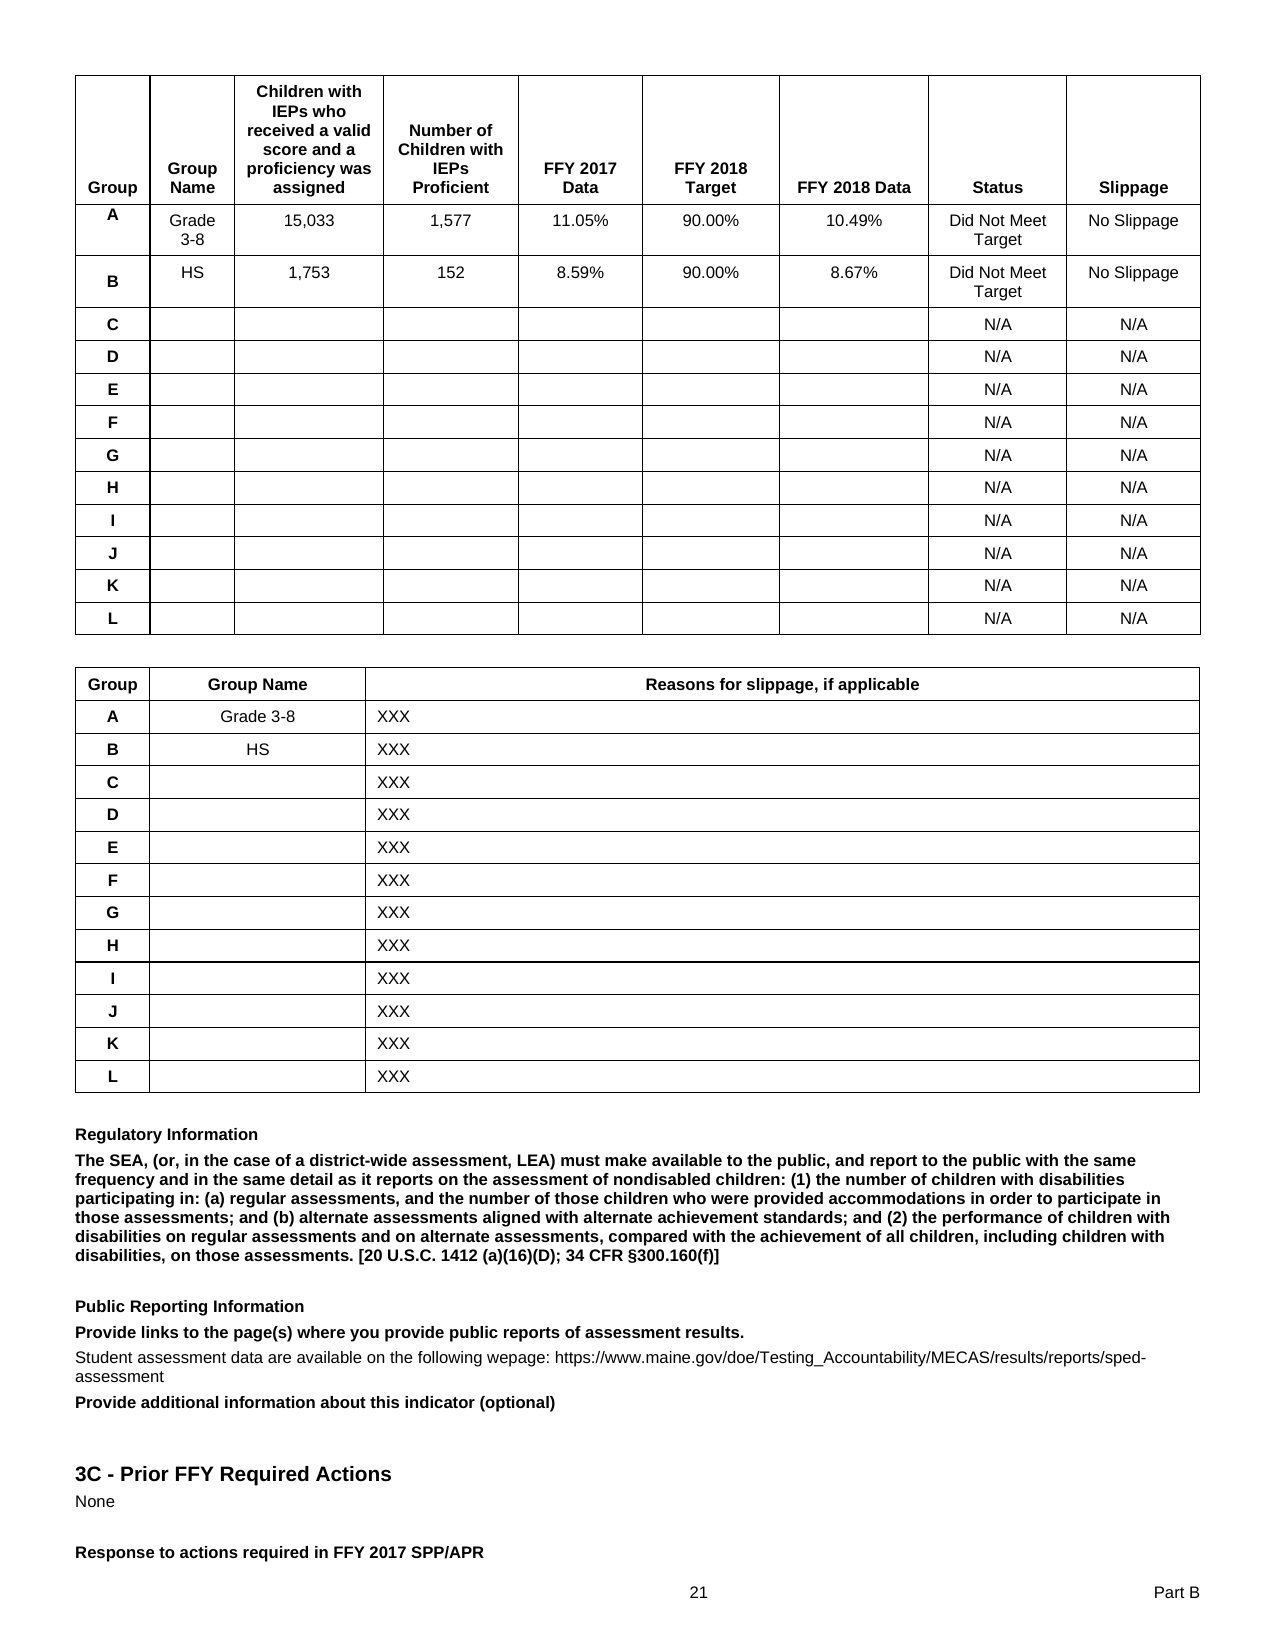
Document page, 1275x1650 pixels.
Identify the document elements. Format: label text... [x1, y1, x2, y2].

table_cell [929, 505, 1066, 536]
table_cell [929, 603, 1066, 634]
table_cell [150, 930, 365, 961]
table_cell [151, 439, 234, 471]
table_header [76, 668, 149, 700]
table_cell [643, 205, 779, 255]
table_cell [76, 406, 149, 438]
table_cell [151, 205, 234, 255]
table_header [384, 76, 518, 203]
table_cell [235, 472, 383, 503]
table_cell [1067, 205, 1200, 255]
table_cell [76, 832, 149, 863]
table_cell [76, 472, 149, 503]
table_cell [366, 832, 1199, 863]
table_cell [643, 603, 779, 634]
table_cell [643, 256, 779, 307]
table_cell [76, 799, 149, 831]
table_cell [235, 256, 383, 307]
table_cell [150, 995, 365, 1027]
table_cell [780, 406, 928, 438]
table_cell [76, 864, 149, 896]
text Regulatory Information [75, 1125, 1200, 1144]
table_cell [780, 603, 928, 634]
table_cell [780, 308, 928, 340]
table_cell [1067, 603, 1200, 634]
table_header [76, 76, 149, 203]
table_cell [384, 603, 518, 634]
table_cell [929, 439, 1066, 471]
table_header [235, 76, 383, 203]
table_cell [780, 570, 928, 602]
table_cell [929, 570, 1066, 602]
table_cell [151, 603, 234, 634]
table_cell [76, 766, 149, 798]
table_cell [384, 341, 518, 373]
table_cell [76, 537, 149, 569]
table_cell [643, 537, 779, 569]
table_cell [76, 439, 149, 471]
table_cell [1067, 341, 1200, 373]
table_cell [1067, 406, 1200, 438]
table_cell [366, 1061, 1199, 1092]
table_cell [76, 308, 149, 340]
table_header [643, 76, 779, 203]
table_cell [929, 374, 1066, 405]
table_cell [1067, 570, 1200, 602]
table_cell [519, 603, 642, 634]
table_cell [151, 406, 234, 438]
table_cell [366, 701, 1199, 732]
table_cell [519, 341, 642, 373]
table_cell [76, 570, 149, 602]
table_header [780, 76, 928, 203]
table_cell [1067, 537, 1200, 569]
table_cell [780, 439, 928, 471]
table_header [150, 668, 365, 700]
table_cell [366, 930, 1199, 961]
text Provide links to the page(s) where you provide public reports of assessment results. [75, 1322, 1200, 1342]
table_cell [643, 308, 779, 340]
text The SEA, (or, in the case of a district-wide assessment, LEA) must make available to the public, and report to the public with the same frequency and in the same detail as it reports on the assessment of nondisabled children: (1) the number of children with disabilities participating in: (a) regular assessments, and the number of those children who were provided accommodations in order to participate in those assessments; and (b) alternate assessments aligned with alternate achievement standards; and (2) the performance of children with disabilities on regular assessments and on alternate assessments, compared with the achievement of all children, including children with disabilities, on those assessments. [20 U.S.C. 1412 (a)(16)(D); 34 CFR §300.160(f)] [75, 1150, 1200, 1265]
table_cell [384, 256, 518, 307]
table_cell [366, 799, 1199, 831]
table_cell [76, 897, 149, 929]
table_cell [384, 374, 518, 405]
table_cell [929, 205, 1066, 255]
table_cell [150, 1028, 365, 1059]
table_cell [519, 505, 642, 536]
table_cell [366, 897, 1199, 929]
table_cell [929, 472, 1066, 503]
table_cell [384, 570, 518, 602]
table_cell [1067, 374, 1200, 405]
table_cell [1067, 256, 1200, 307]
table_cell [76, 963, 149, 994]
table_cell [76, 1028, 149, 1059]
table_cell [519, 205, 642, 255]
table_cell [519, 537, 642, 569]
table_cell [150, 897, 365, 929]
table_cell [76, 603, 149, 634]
text Provide additional information about this indicator (optional) [75, 1392, 1200, 1412]
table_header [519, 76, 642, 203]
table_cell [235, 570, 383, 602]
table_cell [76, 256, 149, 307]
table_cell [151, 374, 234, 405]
text Student assessment data are available on the following wepage: https://www.maine.gov/doe/Testing_Accountability/MECAS/results/reports/sped-assessment [164, 1348, 1200, 1386]
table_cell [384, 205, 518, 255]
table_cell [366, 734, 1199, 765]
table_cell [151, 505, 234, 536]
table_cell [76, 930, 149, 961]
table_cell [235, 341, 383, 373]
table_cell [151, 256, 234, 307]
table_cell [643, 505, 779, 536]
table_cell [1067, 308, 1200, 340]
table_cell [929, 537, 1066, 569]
subtitle 3C - Prior FFY Required Actions [75, 1462, 1200, 1486]
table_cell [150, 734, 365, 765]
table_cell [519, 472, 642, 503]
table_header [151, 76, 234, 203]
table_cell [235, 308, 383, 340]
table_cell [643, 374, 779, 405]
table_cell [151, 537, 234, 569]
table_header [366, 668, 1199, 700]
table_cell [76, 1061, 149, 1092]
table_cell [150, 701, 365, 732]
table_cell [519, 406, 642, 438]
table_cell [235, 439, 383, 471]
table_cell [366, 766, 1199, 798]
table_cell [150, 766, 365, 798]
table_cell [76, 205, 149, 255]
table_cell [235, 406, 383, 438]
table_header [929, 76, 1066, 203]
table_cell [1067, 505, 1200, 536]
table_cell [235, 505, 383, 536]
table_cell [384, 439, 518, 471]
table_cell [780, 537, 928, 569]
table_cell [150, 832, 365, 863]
text Response to actions required in FFY 2017 SPP/APR [75, 1543, 1200, 1562]
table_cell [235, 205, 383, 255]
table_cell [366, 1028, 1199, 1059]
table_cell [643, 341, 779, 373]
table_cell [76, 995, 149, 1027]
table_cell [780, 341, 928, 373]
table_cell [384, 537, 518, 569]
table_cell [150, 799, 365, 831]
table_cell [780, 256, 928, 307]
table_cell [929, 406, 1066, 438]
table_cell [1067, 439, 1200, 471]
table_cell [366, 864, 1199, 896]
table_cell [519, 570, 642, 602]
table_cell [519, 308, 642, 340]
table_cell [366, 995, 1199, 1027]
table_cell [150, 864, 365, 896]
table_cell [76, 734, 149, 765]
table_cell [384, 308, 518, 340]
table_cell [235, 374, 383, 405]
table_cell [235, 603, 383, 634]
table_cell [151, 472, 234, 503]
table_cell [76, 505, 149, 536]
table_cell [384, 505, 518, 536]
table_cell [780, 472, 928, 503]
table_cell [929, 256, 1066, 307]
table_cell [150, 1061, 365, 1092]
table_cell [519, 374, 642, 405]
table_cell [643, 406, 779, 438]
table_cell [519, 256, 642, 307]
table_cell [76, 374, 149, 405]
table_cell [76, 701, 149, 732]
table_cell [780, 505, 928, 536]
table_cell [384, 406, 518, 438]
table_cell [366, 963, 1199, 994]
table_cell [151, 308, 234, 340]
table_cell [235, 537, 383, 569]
text None [75, 1492, 1200, 1511]
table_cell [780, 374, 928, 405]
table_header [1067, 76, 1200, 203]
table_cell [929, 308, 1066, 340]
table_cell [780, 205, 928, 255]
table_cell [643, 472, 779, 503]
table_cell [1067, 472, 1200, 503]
text Public Reporting Information [75, 1297, 1200, 1316]
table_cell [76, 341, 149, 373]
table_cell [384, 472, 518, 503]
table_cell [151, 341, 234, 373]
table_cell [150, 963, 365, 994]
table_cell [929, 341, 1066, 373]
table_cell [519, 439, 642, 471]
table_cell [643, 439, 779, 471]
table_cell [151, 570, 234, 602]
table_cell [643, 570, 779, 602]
